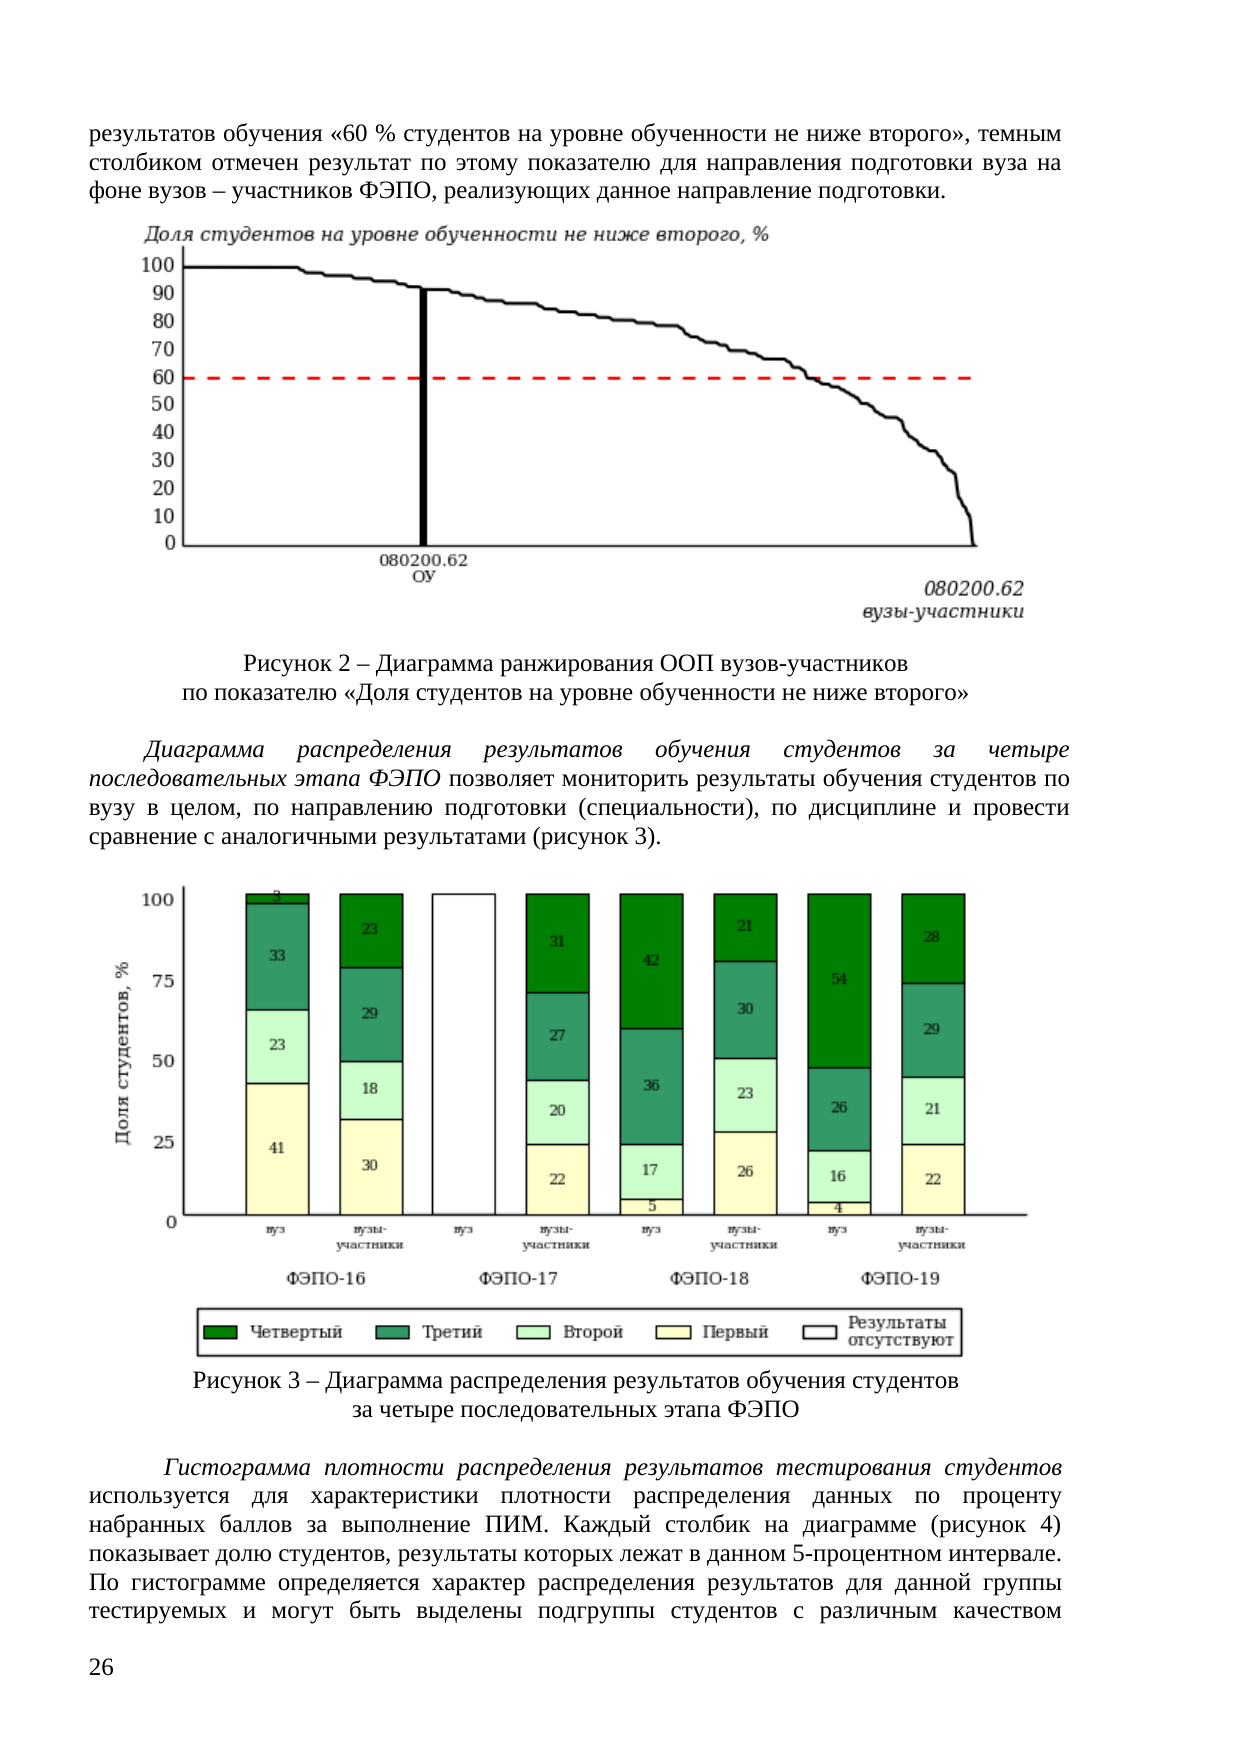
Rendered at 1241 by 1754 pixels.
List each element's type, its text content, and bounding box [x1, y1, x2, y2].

text Диаграмма распределения результатов обучения студентов за четыре последовательных этапа ФЭПО позволяет мониторить результаты обучения студентов по вузу в целом, по направлению подготовки (специальности), по дисциплине и провести сравнение с аналогичными результатами (рисунок 3). [88, 734, 1071, 849]
text Рисунок 2 – Диаграмма ранжирования ООП вузов-участников по показателю «Доля студентов на уровне обученности не ниже второго» [88, 648, 1063, 706]
text Рисунок 3 – Диаграмма распределения результатов обучения студентов за четыре последовательных этапа ФЭПО [88, 1365, 1063, 1423]
picture [88, 213, 1034, 649]
picture [108, 878, 1043, 1360]
